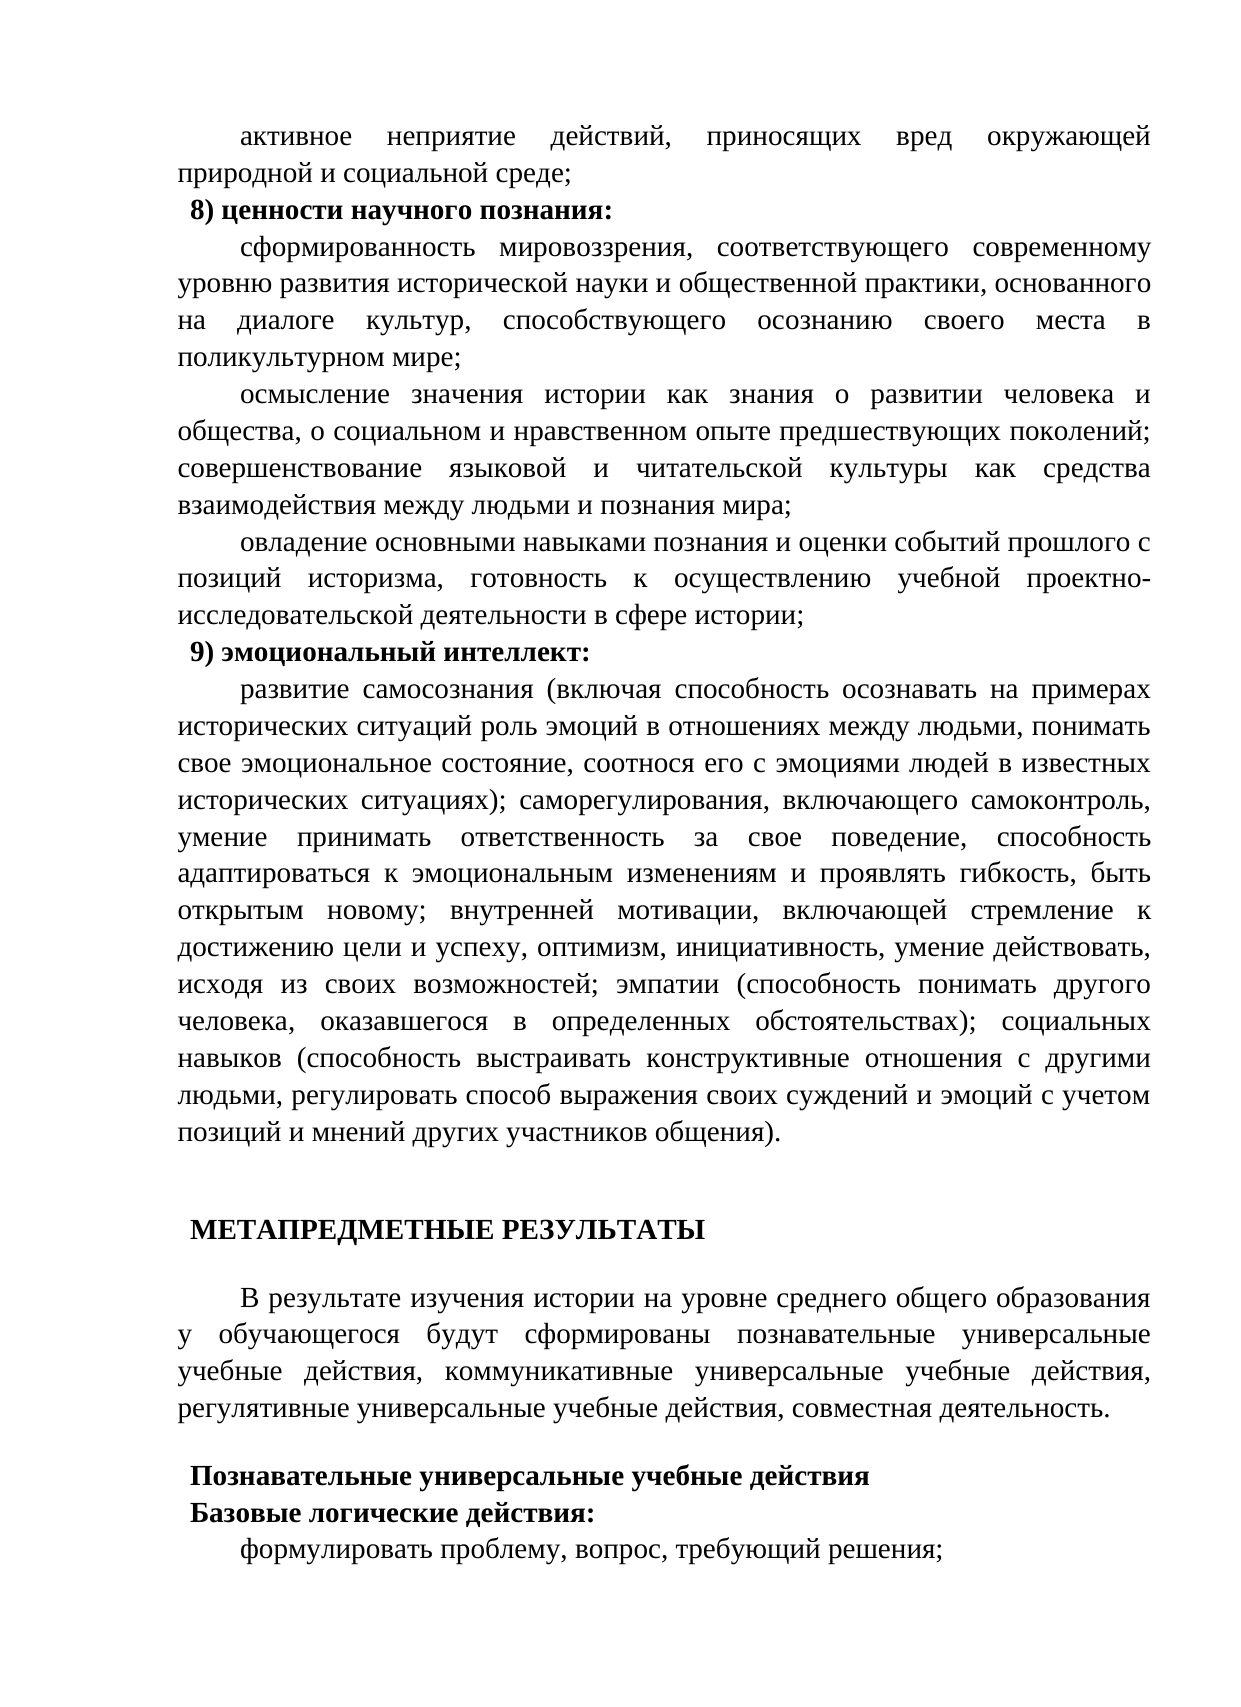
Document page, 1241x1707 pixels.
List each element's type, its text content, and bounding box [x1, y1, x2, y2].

text Познавательные универсальные учебные действия [190, 1458, 1152, 1491]
text овладение основными навыками познания и оценки событий прошлого с позиций историзма, готовность к осуществлению учебной проектно-исследовательской деятельности в сфере истории; [177, 524, 1152, 631]
text 9) эмоциональный интеллект: [190, 634, 1152, 668]
text 8) ценности научного познания: [190, 192, 1152, 225]
text осмысление значения истории как знания о развитии человека и общества, о социальном и нравственном опыте предшествующих поколений; совершенствование языковой и читательской культуры как средства взаимодействия между людьми и познания мира; [177, 376, 1152, 520]
text В результате изучения истории на уровне среднего общего образования у обучающегося будут сформированы познавательные универсальные учебные действия, коммуникативные универсальные учебные действия, регулятивные универсальные учебные действия, совместная деятельность. [177, 1280, 1152, 1424]
text сформированность мировоззрения, соответствующего современному уровню развития исторической науки и общественной практики, основанного на диалоге культур, способствующего осознанию своего места в поликультурном мире; [177, 229, 1152, 373]
text МЕТАПРЕДМЕТНЫЕ РЕЗУЛЬТАТЫ [190, 1212, 1152, 1246]
text развитие самосознания (включая способность осознавать на примерах исторических ситуаций роль эмоций в отношениях между людьми, понимать свое эмоциональное состояние, соотнося его с эмоциями людей в известных исторических ситуациях); саморегулирования, включающего самоконтроль, умение принимать ответственность за свое поведение, способность адаптироваться к эмоциональным изменениям и проявлять гибкость, быть открытым новому; внутренней мотивации, включающей стремление к достижению цели и успеху, оптимизм, инициативность, умение действовать, исходя из своих возможностей; эмпатии (способность понимать другого человека, оказавшегося в определенных обстоятельствах); социальных навыков (способность выстраивать конструктивные отношения с другими людьми, регулировать способ выражения своих суждений и эмоций с учетом позиций и мнений других участников общения). [177, 671, 1152, 1147]
text активное неприятие действий, приносящих вред окружающей природной и социальной среде; [177, 118, 1152, 188]
text формулировать проблему, вопрос, требующий решения; [177, 1532, 1152, 1565]
text Базовые логические действия: [190, 1495, 1152, 1528]
